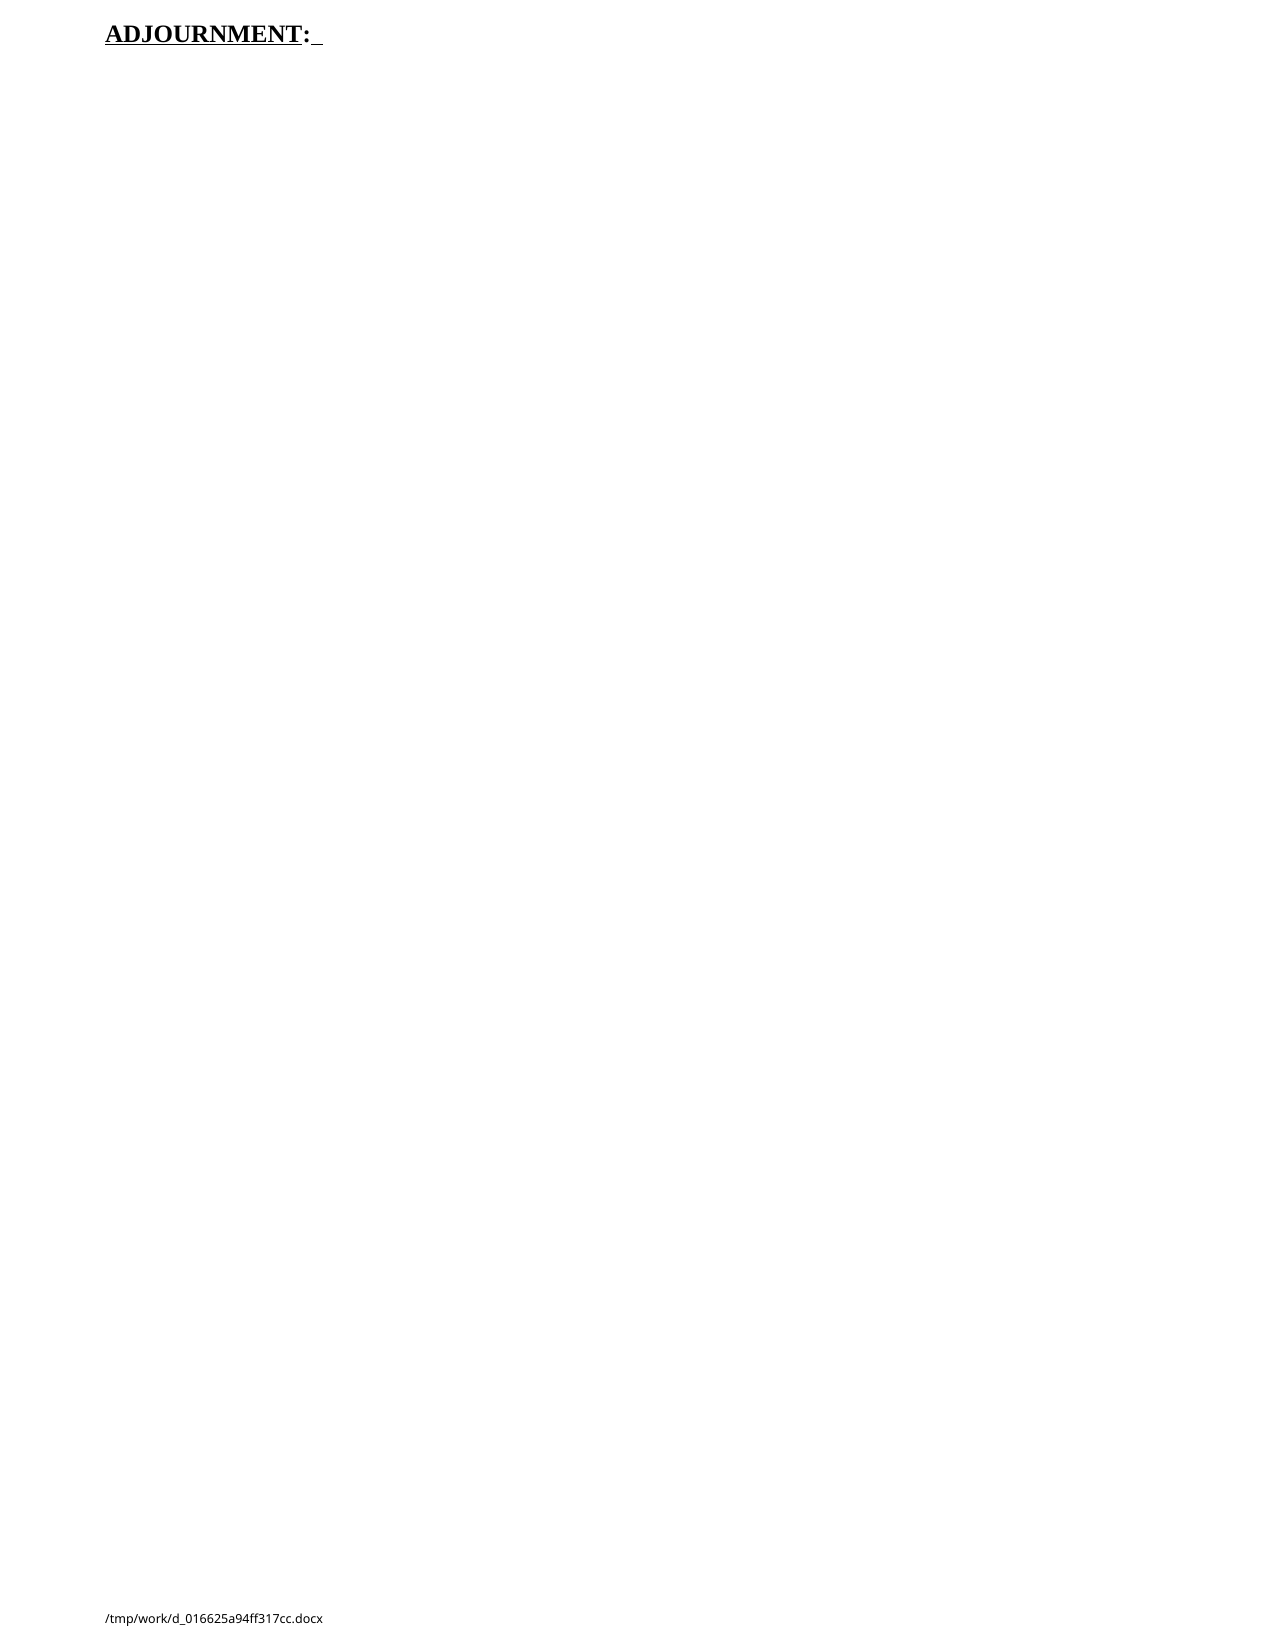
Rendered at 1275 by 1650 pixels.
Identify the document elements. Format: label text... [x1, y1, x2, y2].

text ADJOURNMENT: [105, 19, 1170, 47]
